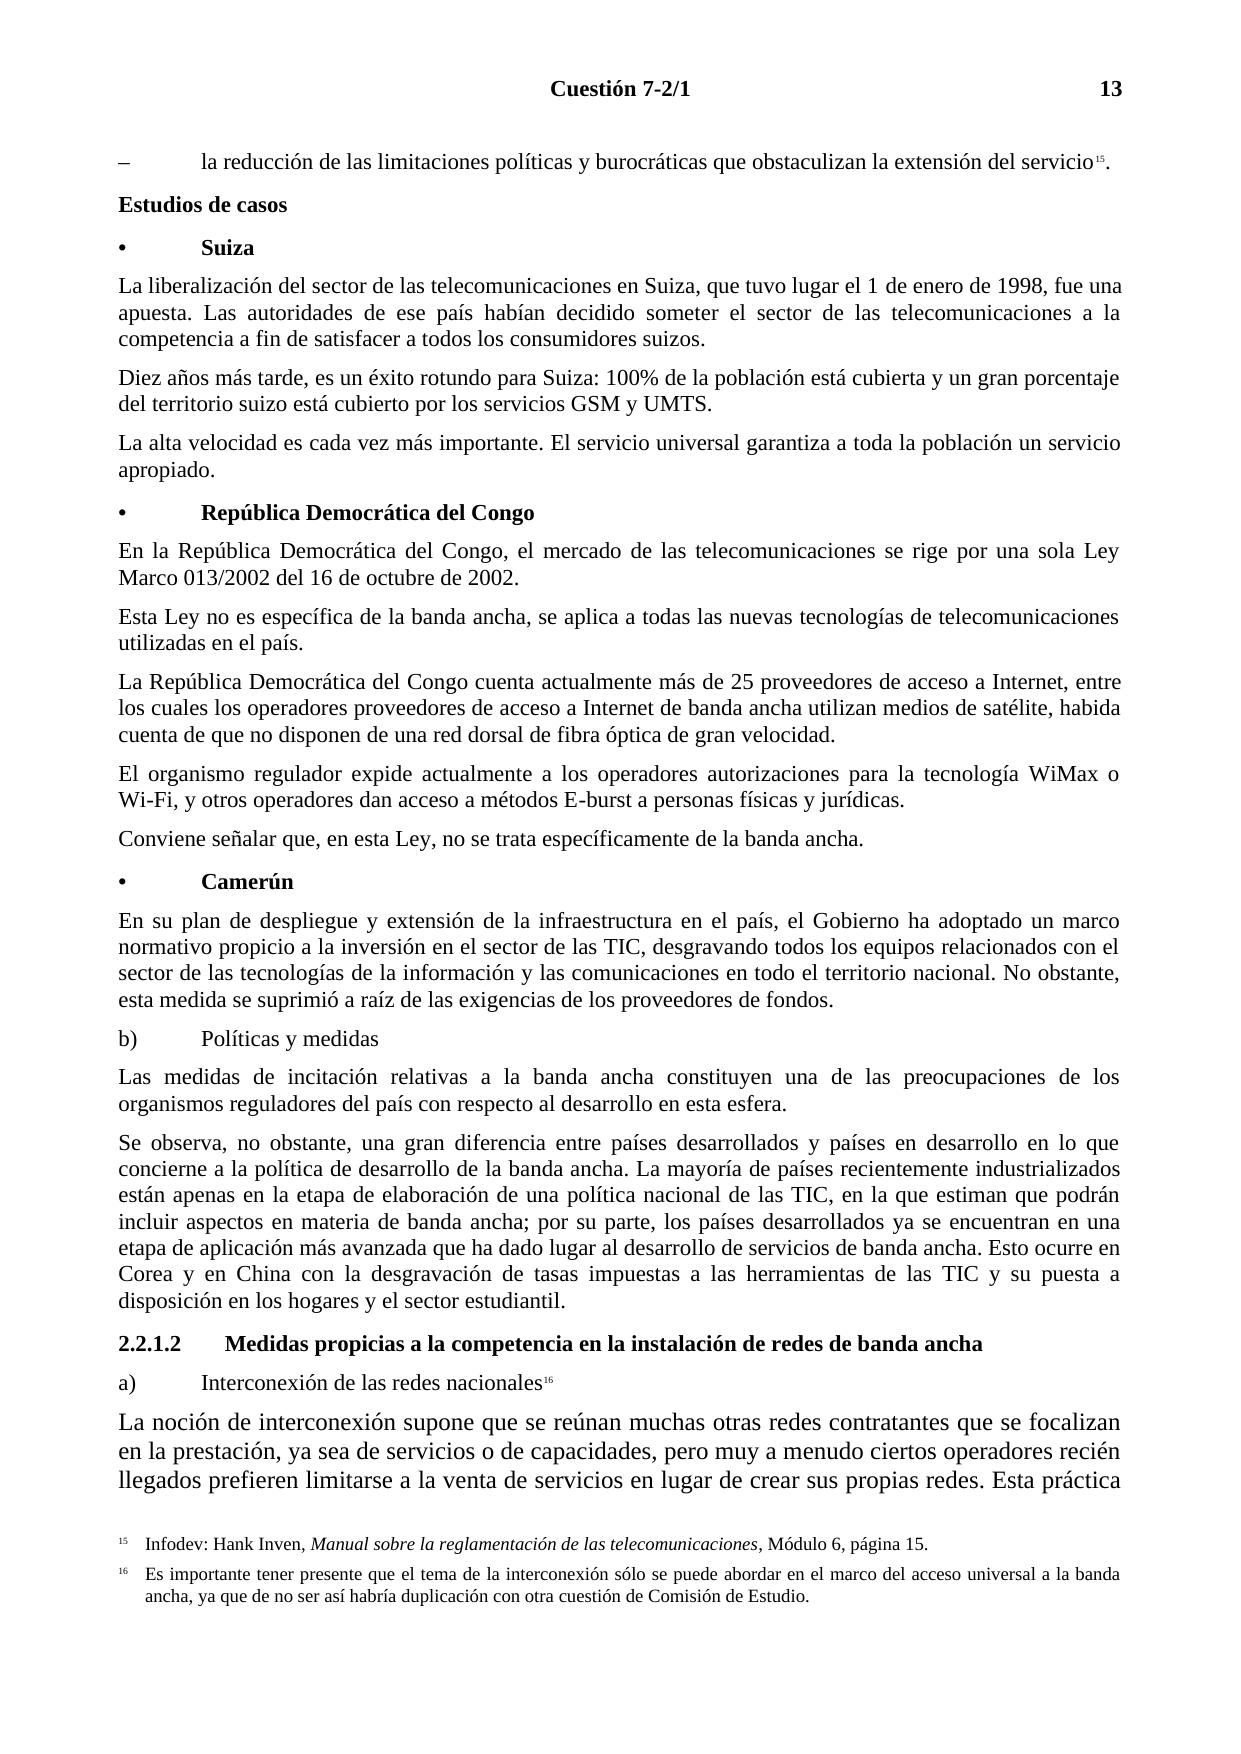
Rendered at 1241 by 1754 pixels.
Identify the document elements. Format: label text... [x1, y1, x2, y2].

subtitle • Suiza [118, 234, 1122, 260]
subtitle 2.2.1.2 Medidas propicias a la competencia en la instalación de redes de banda ancha [118, 1330, 1122, 1356]
text Esta Ley no es específica de la banda ancha, se aplica a todas las nuevas tecnologías de telecomunicaciones utilizadas en el país. [118, 603, 1122, 656]
text En la República Democrática del Congo, el mercado de las telecomunicaciones se rige por una sola Ley Marco 013/2002 del 16 de octubre de 2002. [118, 538, 1122, 590]
text Se observa, no obstante, una gran diferencia entre países desarrollados y países en desarrollo en lo que concierne a la política de desarrollo de la banda ancha. La mayoría de países recientemente industrializados están apenas en la etapa de elaboración de una política nacional de las TIC, en la que estiman que podrán incluir aspectos en materia de banda ancha; por su parte, los países desarrollados ya se encuentran en una etapa de aplicación más avanzada que ha dado lugar al desarrollo de servicios de banda ancha. Esto ocurre en Corea y en China con la desgravación de tasas impuestas a las herramientas de las TIC y su puesta a disposición en los hogares y el sector estudiantil. [118, 1129, 1122, 1313]
text Conviene señalar que, en esta Ley, no se trata específicamente de la banda ancha. [118, 825, 1122, 851]
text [118, 1407, 1122, 1494]
text La alta velocidad es cada vez más importante. El servicio universal garantiza a toda la población un servicio apropiado. [118, 429, 1122, 482]
text Las medidas de incitación relativas a la banda ancha constituyen una de las preocupaciones de los organismos reguladores del país con respecto al desarrollo en esta esfera. [118, 1063, 1122, 1116]
subtitle • Camerún [118, 868, 1122, 894]
subtitle • República Democrática del Congo [118, 499, 1122, 525]
subtitle Estudios de casos [118, 191, 1122, 217]
text b) Políticas y medidas [118, 1024, 1122, 1051]
text El organismo regulador expide actualmente a los operadores autorizaciones para la tecnología WiMax o Wi-Fi, y otros operadores dan acceso a métodos E-burst a personas físicas y jurídicas. [118, 759, 1122, 812]
text En su plan de despliegue y extensión de la infraestructura en el país, el Gobierno ha adoptado un marco normativo propicio a la inversión en el sector de las TIC, desgravando todos los equipos relacionados con el sector de las tecnologías de la información y las comunicaciones en todo el territorio nacional. No obstante, esta medida se suprimió a raíz de las exigencias de los proveedores de fondos. [118, 907, 1122, 1012]
text a) Interconexión de las redes nacionales [118, 1369, 1122, 1395]
text La liberalización del sector de las telecomunicaciones en Suiza, que tuvo lugar el 1 de enero de 1998, fue una apuesta. Las autoridades de ese país habían decidido someter el sector de las telecomunicaciones a la competencia a fin de satisfacer a todos los consumidores suizos. [118, 273, 1122, 352]
text Diez años más tarde, es un éxito rotundo para Suiza: 100% de la población está cubierta y un gran porcentaje del territorio suizo está cubierto por los servicios GSM y UMTS. [118, 364, 1122, 417]
text – la reducción de las limitaciones políticas y burocráticas que obstaculizan la extensión del servicio. [118, 148, 1122, 174]
text La República Democrática del Congo cuenta actualmente más de 25 proveedores de acceso a Internet, entre los cuales los operadores proveedores de acceso a Internet de banda ancha utilizan medios de satélite, habida cuenta de que no disponen de una red dorsal de fibra óptica de gran velocidad. [118, 668, 1122, 747]
